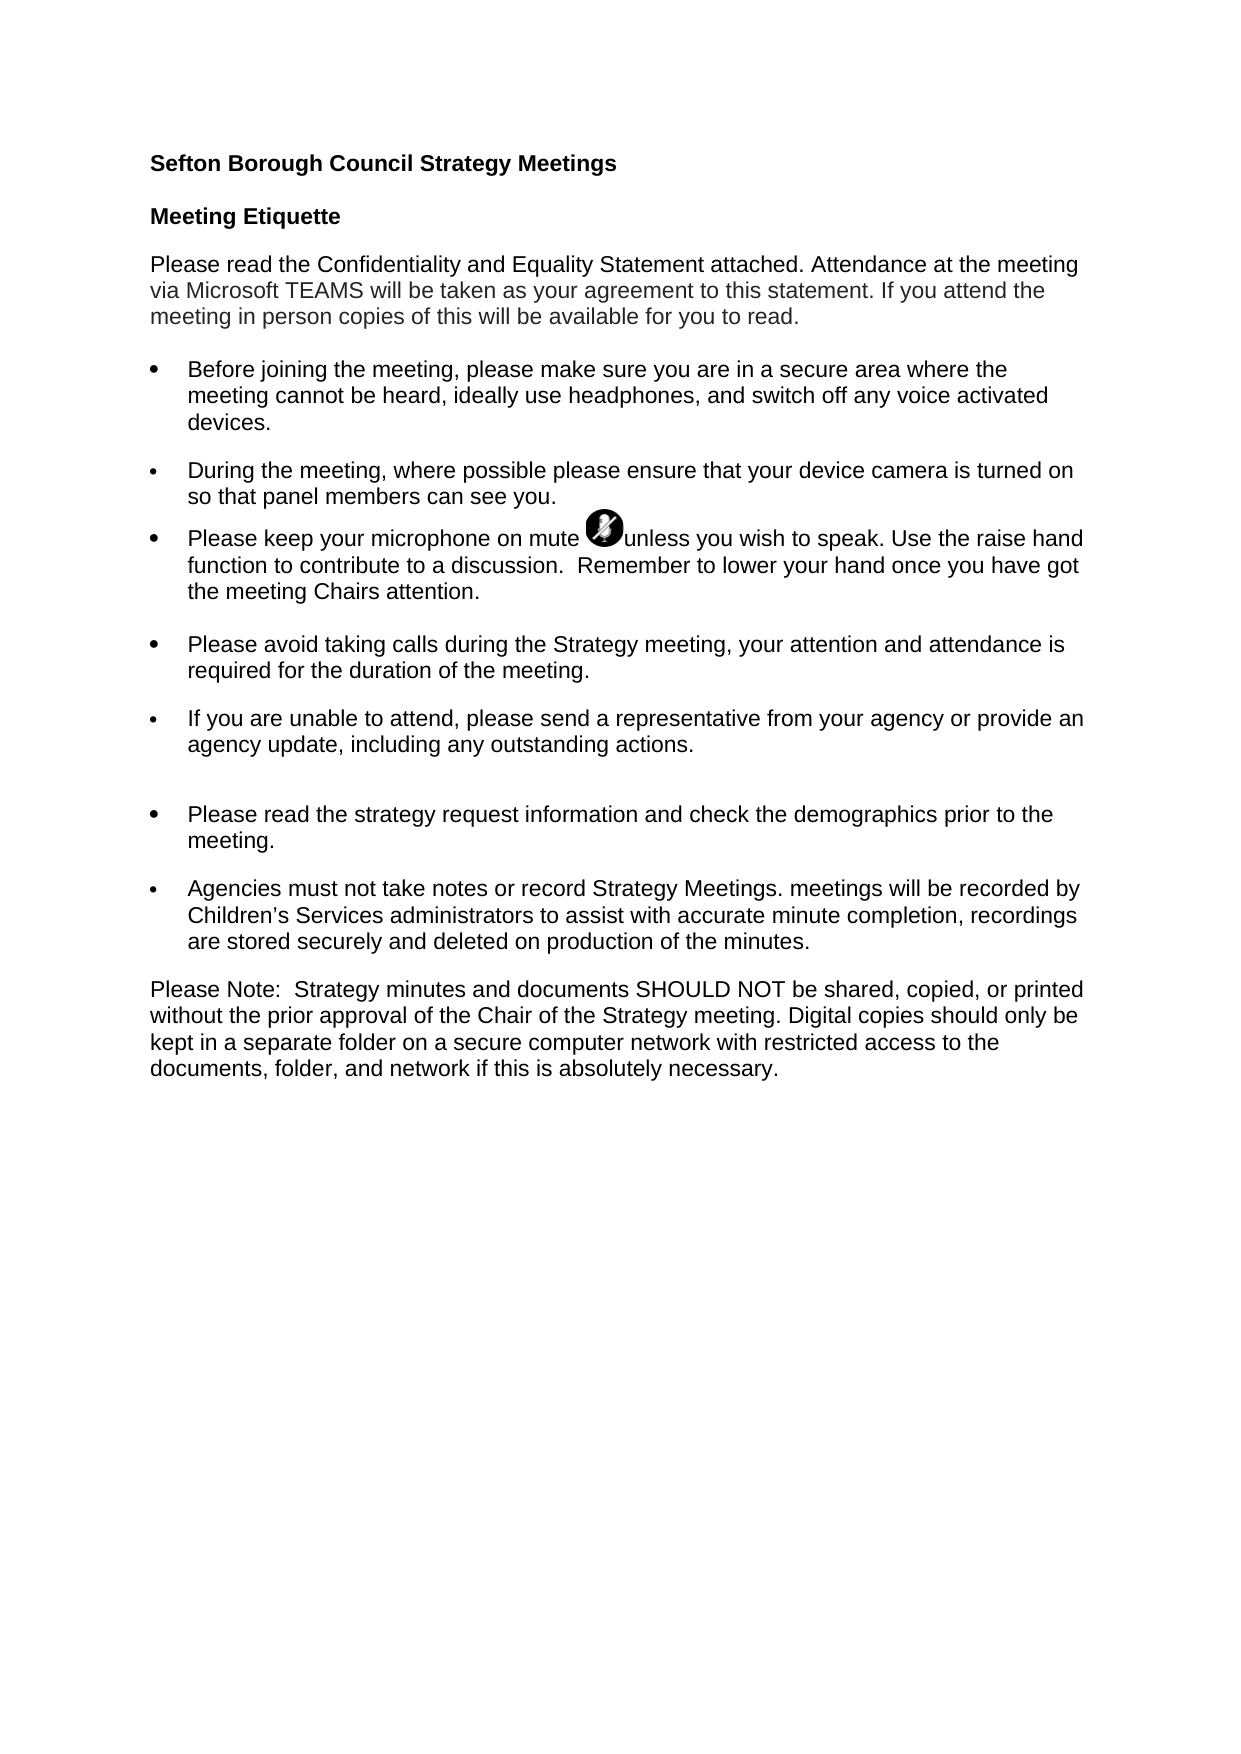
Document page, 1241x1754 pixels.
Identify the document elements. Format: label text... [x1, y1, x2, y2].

text Please read the Confidentiality and Equality Statement attached. Attendance at the meeting via Microsoft TEAMS will be taken as your agreement to this statement. If you attend the meeting in person copies of this will be available for you to read. [150, 251, 1090, 330]
list Please read the strategy request information and check the demographics prior to the meeting. [150, 801, 1090, 854]
text Sefton Borough Council Strategy Meetings [150, 150, 1090, 176]
list Please keep your microphone on mute unless you wish to speak. Use the raise hand function to contribute to a discussion. Remember to lower your hand once you have got the meeting Chairs attention. [150, 509, 1090, 604]
text Please Note: Strategy minutes and documents SHOULD NOT be shared, copied, or printed without the prior approval of the Chair of the Strategy meeting. Digital copies should only be kept in a separate folder on a secure computer network with restricted access to the documents, folder, and network if this is absolutely necessary. [150, 976, 1090, 1081]
text Meeting Etiquette [150, 203, 1090, 229]
list During the meeting, where possible please ensure that your device camera is turned on so that panel members can see you. [150, 457, 1090, 509]
picture [586, 509, 624, 547]
list Before joining the meeting, please make sure you are in a secure area where the meeting cannot be heard, ideally use headphones, and switch off any voice activated devices. [150, 356, 1090, 435]
list If you are unable to attend, please send a representative from your agency or provide an agency update, including any outstanding actions. [150, 705, 1090, 758]
list Please avoid taking calls during the Strategy meeting, your attention and attendance is required for the duration of the meeting. [150, 631, 1090, 683]
list Agencies must not take notes or record Strategy Meetings. meetings will be recorded by Children’s Services administrators to assist with accurate minute completion, recordings are stored securely and deleted on production of the minutes. [150, 875, 1090, 954]
